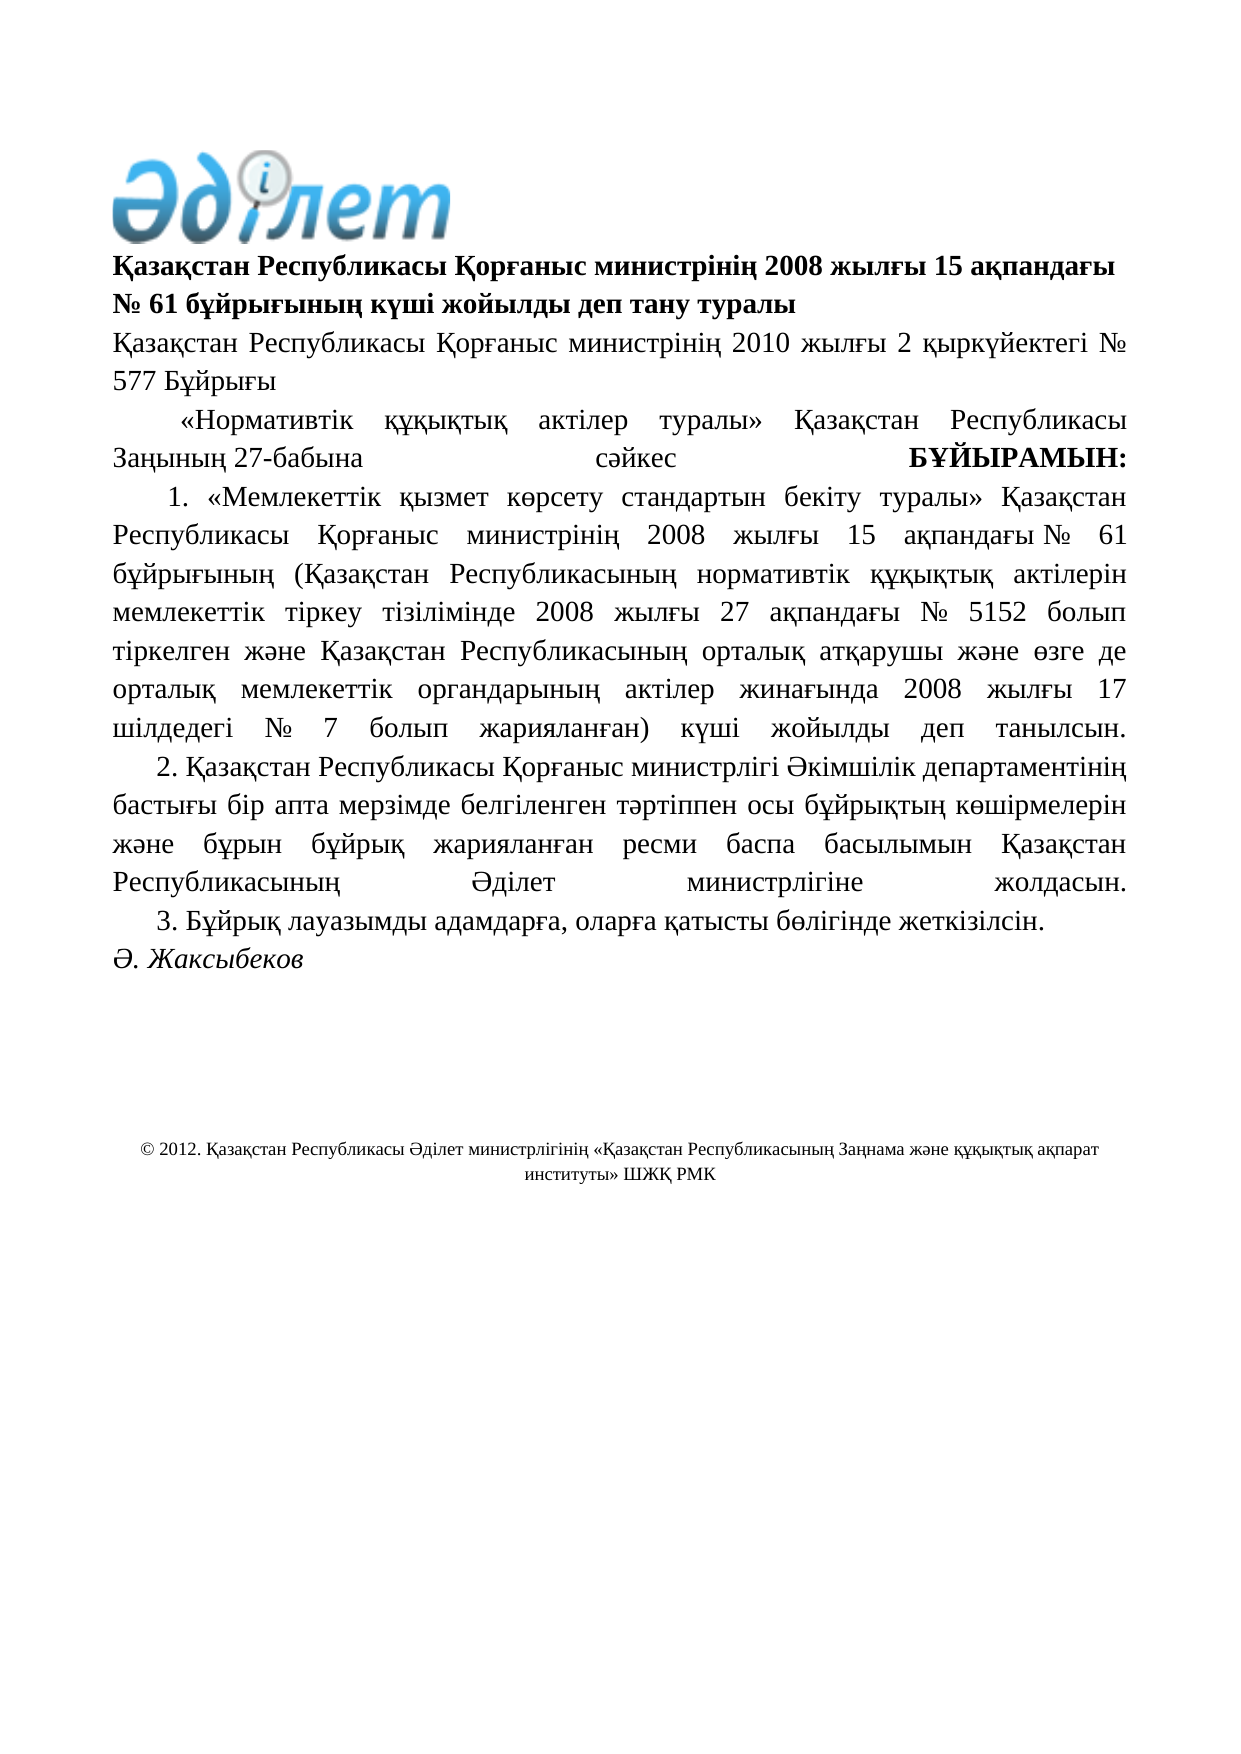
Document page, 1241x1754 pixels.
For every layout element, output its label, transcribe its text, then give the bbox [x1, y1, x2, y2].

text «Нормативтік құқықтық актілер туралы» Қазақстан Республикасы Заңының 27-бабына сәйкес БҰЙЫРАМЫН: 1. «Мемлекеттік қызмет көрсету стандартын бекіту туралы» Қазақстан Республикасы Қорғаныс министрінің 2008 жылғы 15 ақпандағы № 61 бұйрығының (Қазақстан Республикасының нормативтік құқықтық актілерін мемлекеттік тіркеу тізілімінде 2008 жылғы 27 ақпандағы № 5152 болып тіркелген және Қазақстан Республикасының орталық атқарушы және өзге де орталық мемлекеттік органдарының актілер жинағында 2008 жылғы 17 шілдедегі № 7 болып жарияланған) күші жойылды деп танылсын. 2. Қазақстан Республикасы Қорғаныс министрлігі Әкімшілік департаментінің бастығы бір апта мерзімде белгіленген тәртіппен осы бұйрықтың көшірмелерін және бұрын бұйрық жарияланған ресми баспа басылымын Қазақстан Республикасының Әділет министрлігіне жолдасын. 3. Бұйрық лауазымды адамдарға, оларға қатысты бөлігінде жеткізілсін. [112, 402, 1128, 936]
text Ә. Жаксыбеков [112, 941, 1128, 975]
text Қазақстан Республикасы Қорғаныс министрінің 2010 жылғы 2 қыркүйектегі № 577 Бұйрығы [112, 325, 1128, 397]
picture [112, 150, 451, 244]
text Қазақстан Республикасы Қорғаныс министрінің 2008 жылғы 15 ақпандағы № 61 бұйрығының күші жойылды деп тану туралы [112, 248, 1128, 320]
text © 2012. Қазақстан Республикасы Әділет министрлігінің «Қазақстан Республикасының Заңнама және құқықтық ақпарат институты» ШЖҚ РМК [112, 1138, 1128, 1184]
